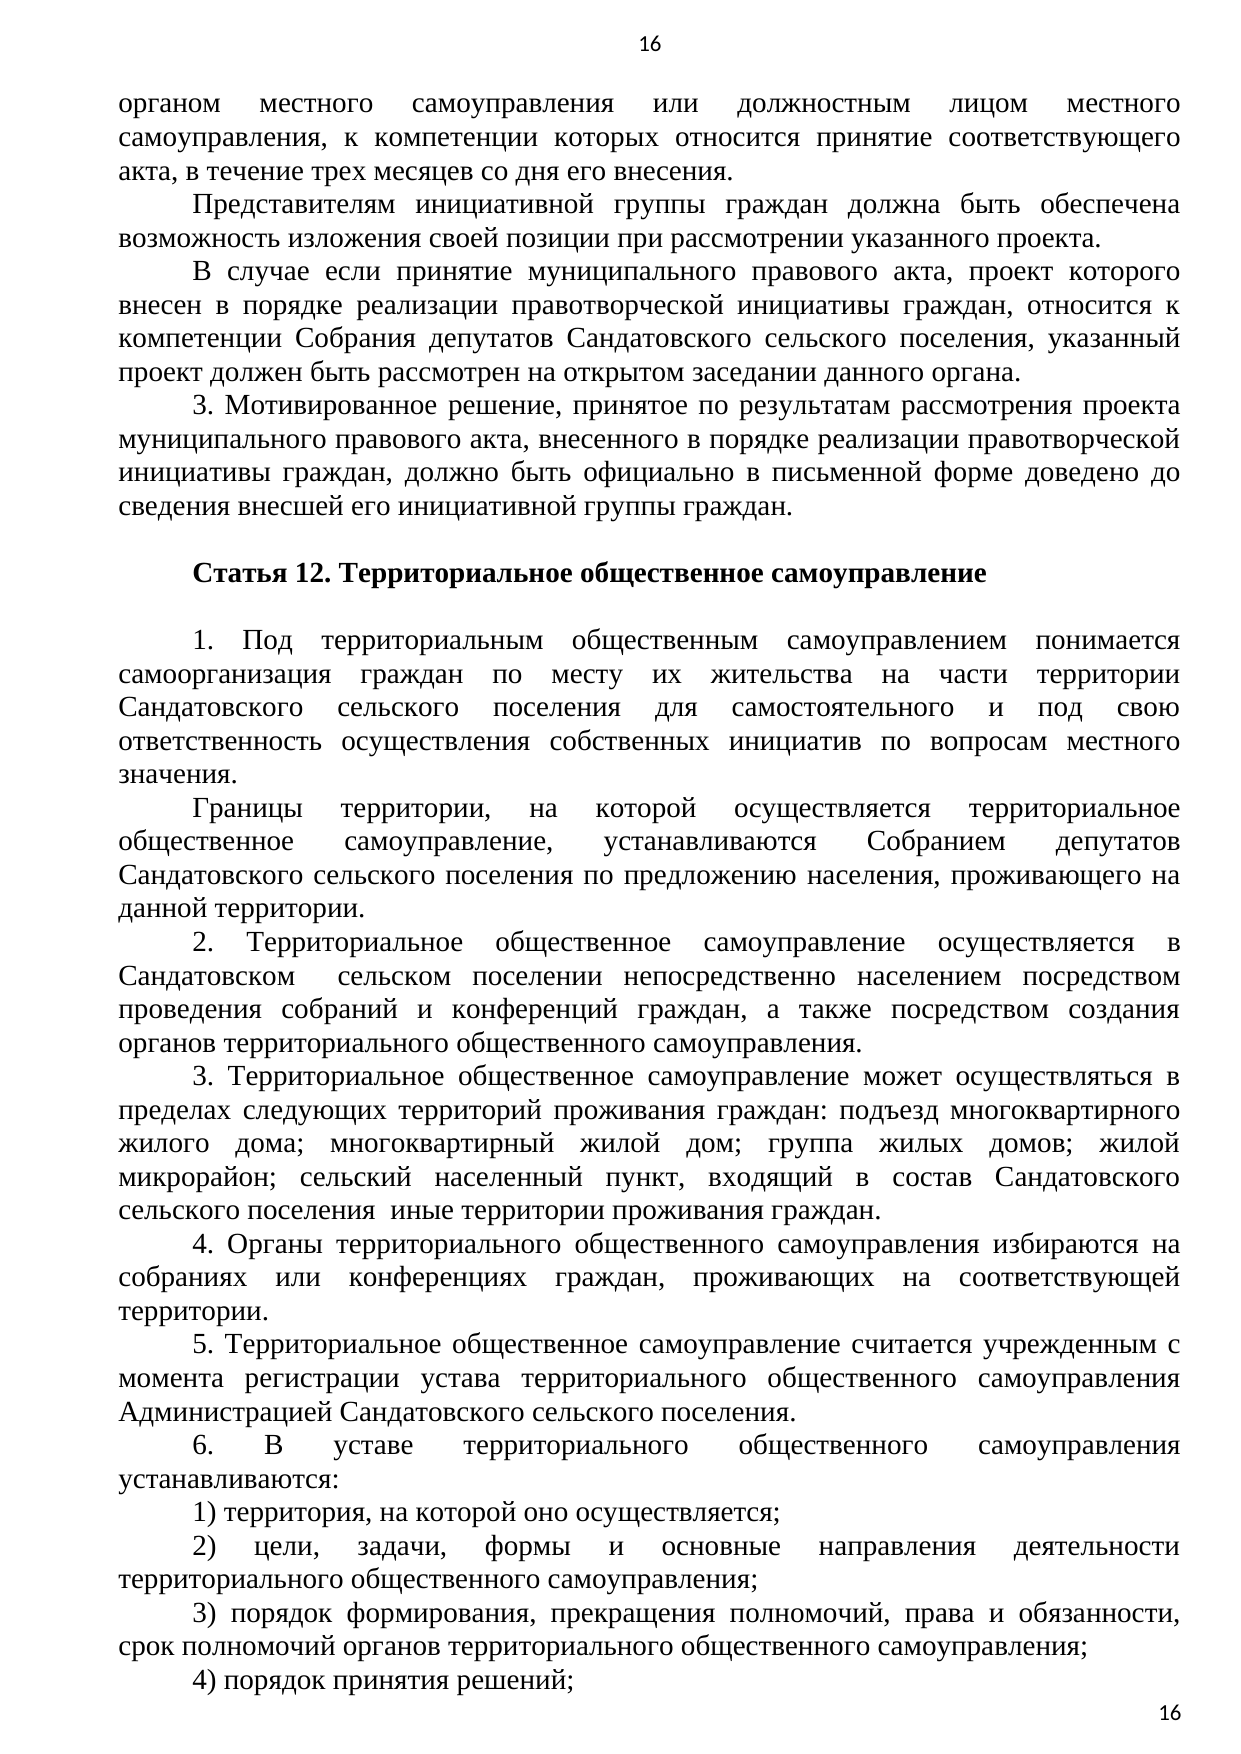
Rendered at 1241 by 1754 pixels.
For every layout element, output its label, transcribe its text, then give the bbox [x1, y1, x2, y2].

text 6. В уставе территориального общественного самоуправления устанавливаются: [118, 1427, 1181, 1494]
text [118, 86, 1181, 186]
text 4. Органы территориального общественного самоуправления избираются на собраниях или конференциях граждан, проживающих на соответствующей территории. [118, 1226, 1181, 1327]
text 4) порядок принятия решений; [118, 1662, 1181, 1696]
text 3. Территориальное общественное самоуправление может осуществляться в пределах следующих территорий проживания граждан: подъезд многоквартирного жилого дома; многоквартирный жилой дом; группа жилых домов; жилой микрорайон; сельский населенный пункт, входящий в состав Сандатовского сельского поселения иные территории проживания граждан. [118, 1058, 1181, 1226]
text 2. Территориальное общественное самоуправление осуществляется в Сандатовском сельском поселении непосредственно населением посредством проведения собраний и конференций граждан, а также посредством создания органов территориального общественного самоуправления. [118, 924, 1181, 1058]
text 5. Территориальное общественное самоуправление считается учрежденным с момента регистрации устава территориального общественного самоуправления Администрацией Сандатовского сельского поселения. [118, 1327, 1181, 1427]
text 2) цели, задачи, формы и основные направления деятельности территориального общественного самоуправления; [118, 1528, 1181, 1595]
text 3. Мотивированное решение, принятое по результатам рассмотрения проекта муниципального правового акта, внесенного в порядке реализации правотворческой инициативы граждан, должно быть официально в письменной форме доведено до сведения внесшей его инициативной группы граждан. [118, 387, 1181, 522]
text 3) порядок формирования, прекращения полномочий, права и обязанности, срок полномочий органов территориального общественного самоуправления; [118, 1595, 1181, 1662]
text Границы территории, на которой осуществляется территориальное общественное самоуправление, устанавливаются Собранием депутатов Сандатовского сельского поселения по предложению населения, проживающего на данной территории. [118, 790, 1181, 924]
text Представителям инициативной группы граждан должна быть обеспечена возможность изложения своей позиции при рассмотрении указанного проекта. [118, 186, 1181, 253]
text 1. Под территориальным общественным самоуправлением понимается самоорганизация граждан по месту их жительства на части территории Сандатовского сельского поселения для самостоятельного и под свою ответственность осуществления собственных инициатив по вопросам местного значения. [118, 622, 1181, 790]
text Статья 12. Территориальное общественное самоуправление [118, 555, 1181, 589]
text В случае если принятие муниципального правового акта, проект которого внесен в порядке реализации правотворческой инициативы граждан, относится к компетенции Собрания депутатов Сандатовского сельского поселения, указанный проект должен быть рассмотрен на открытом заседании данного органа. [118, 253, 1181, 387]
text 1) территория, на которой оно осуществляется; [118, 1494, 1181, 1528]
